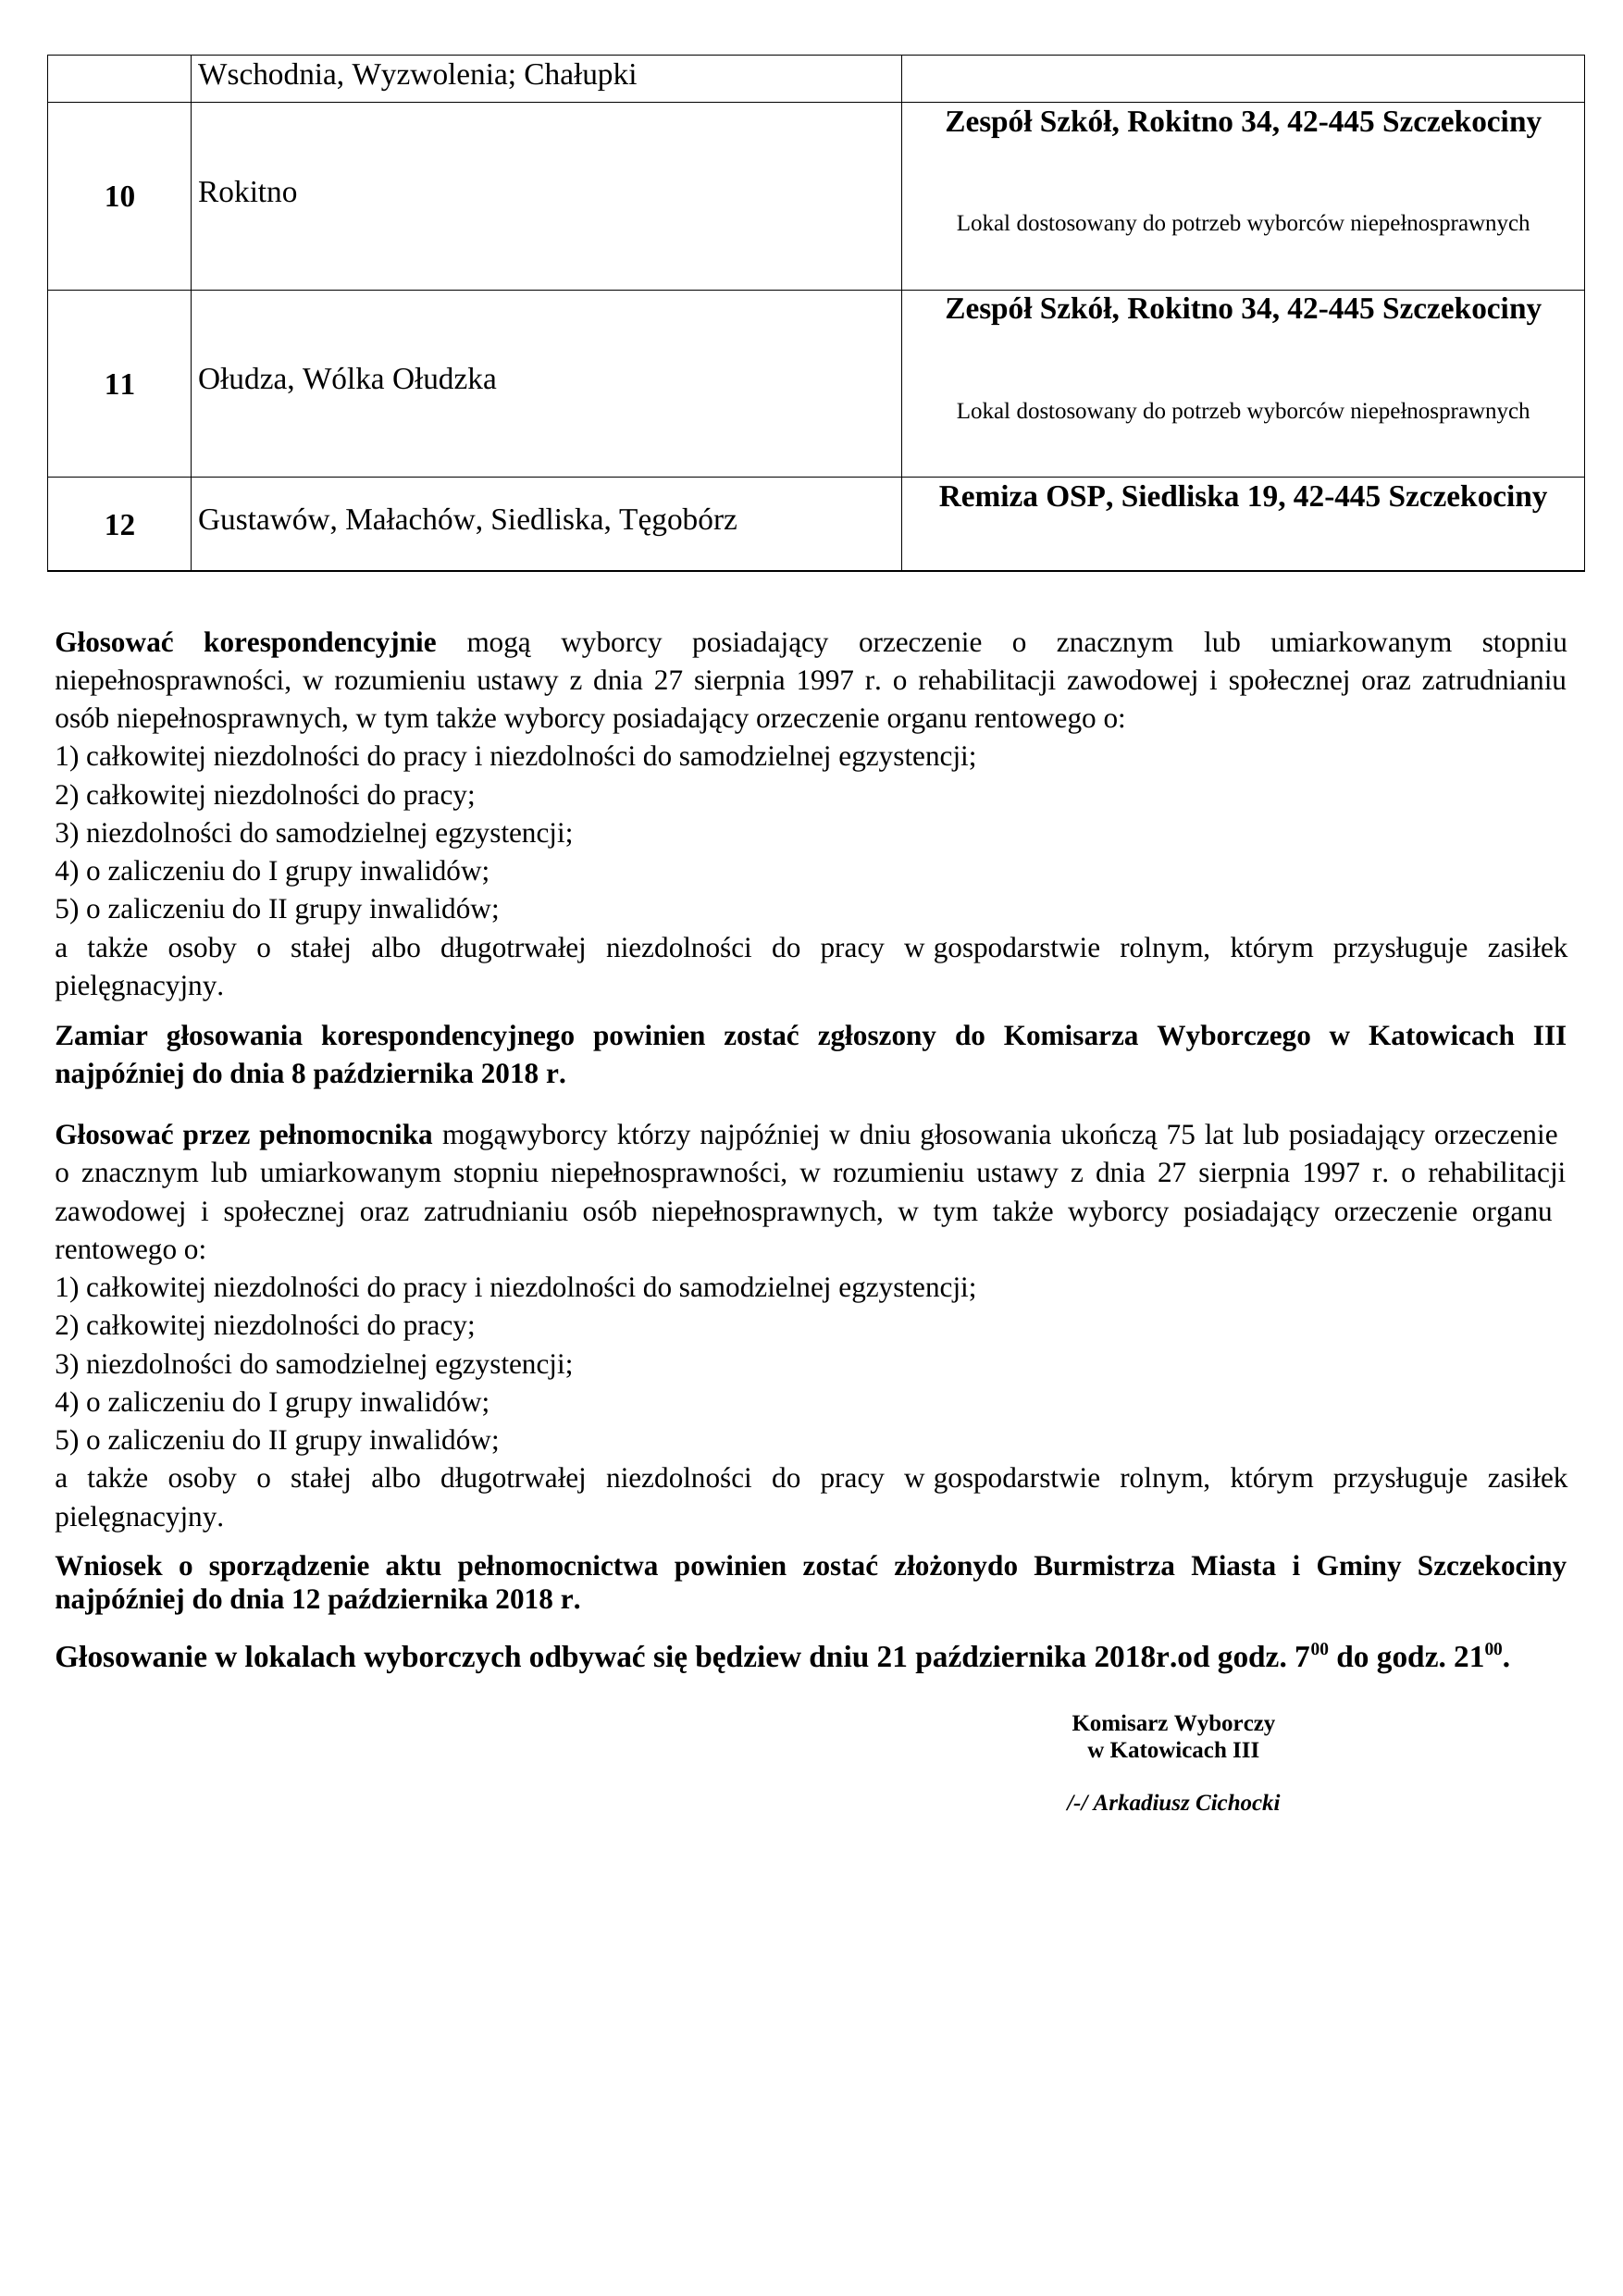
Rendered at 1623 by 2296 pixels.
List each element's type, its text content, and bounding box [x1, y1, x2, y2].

text 5) o zaliczeniu do II grupy inwalidów; [55, 1422, 1568, 1456]
text w Katowicach III [779, 1736, 1568, 1763]
table_cell 12 [48, 478, 191, 570]
text 2) całkowitej niezdolności do pracy; [55, 777, 1568, 811]
text 5) o zaliczeniu do II grupy inwalidów; [55, 892, 1568, 925]
text 3) niezdolności do samodzielnej egzystencji; [55, 1347, 1568, 1380]
table_cell Zespół Szkół, Rokitno 34, 42-445 Szczekociny Lokal dostosowany do potrzeb wyborców niepełnosprawnych [902, 103, 1584, 290]
text 1) całkowitej niezdolności do pracy i niezdolności do samodzielnej egzystencji; [55, 739, 1568, 772]
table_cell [192, 56, 901, 102]
text Zamiar głosowania korespondencyjnego powinien zostać zgłoszony do Komisarza Wyborczego w Katowicach III najpóźniej do dnia 8 października 2018 r. [55, 1018, 1568, 1089]
text Wniosek o sporządzenie aktu pełnomocnictwa powinien zostać złożonydo Burmistrza Miasta i Gminy Szczekociny najpóźniej do dnia 12 października 2018 r. [55, 1549, 1568, 1616]
text 2) całkowitej niezdolności do pracy; [55, 1309, 1568, 1341]
text a także osoby о stałej albo długotrwałej niezdolności do pracy w gospodarstwie rolnym, którym przysługuje zasiłek pielęgnacyjny. [55, 1461, 1568, 1533]
text Głosować korespondencyjnie mogą wyborcy posiadający orzeczenie o znacznym lub umiarkowanym stopniu niepełnosprawności, w rozumieniu ustawy z dnia 27 sierpnia 1997 r. o rehabilitacji zawodowej i społecznej oraz zatrudnianiu osób niepełnosprawnych, w tym także wyborcy posiadający orzeczenie organu rentowego o: [55, 625, 1568, 734]
text 1) całkowitej niezdolności do pracy i niezdolności do samodzielnej egzystencji; [55, 1270, 1568, 1303]
text Komisarz Wyborczy [779, 1709, 1568, 1736]
table_cell 10 [48, 103, 191, 290]
subtitle /-/ Arkadiusz Cichocki [779, 1789, 1568, 1816]
table_cell Ołudza, Wólka Ołudzka [192, 291, 901, 477]
table_cell Remiza OSP, Siedliska 19, 42-445 Szczekociny [902, 478, 1584, 570]
text a także osoby о stałej albo długotrwałej niezdolności do pracy w gospodarstwie rolnym, którym przysługuje zasiłek pielęgnacyjny. [55, 930, 1568, 1001]
text 3) niezdolności do samodzielnej egzystencji; [55, 815, 1568, 849]
table_cell 11 [48, 291, 191, 477]
table_cell Rokitno [192, 103, 901, 290]
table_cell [902, 56, 1584, 102]
text Głosowanie w lokalach wyborczych odbywać się będziew dniu 21 października 2018r.od godz. 700 do godz. 2100. [55, 1639, 1568, 1674]
text Głosować przez pełnomocnika mogąwyborcy którzy najpóźniej w dniu głosowania ukończą 75 lat lub posiadający orzeczenie o znacznym lub umiarkowanym stopniu niepełnosprawności, w rozumieniu ustawy z dnia 27 sierpnia 1997 r. o rehabilitacji zawodowej i społecznej oraz zatrudnianiu osób niepełnosprawnych, w tym także wyborcy posiadający orzeczenie organu rentowego o: [55, 1117, 1568, 1265]
table_cell Zespół Szkół, Rokitno 34, 42-445 Szczekociny Lokal dostosowany do potrzeb wyborców niepełnosprawnych [902, 291, 1584, 477]
table_cell 9 [48, 56, 191, 102]
table_cell Gustawów, Małachów, Siedliska, Tęgobórz [192, 478, 901, 570]
text 4) o zaliczeniu do I grupy inwalidów; [55, 853, 1568, 887]
text 4) o zaliczeniu do I grupy inwalidów; [55, 1384, 1568, 1418]
